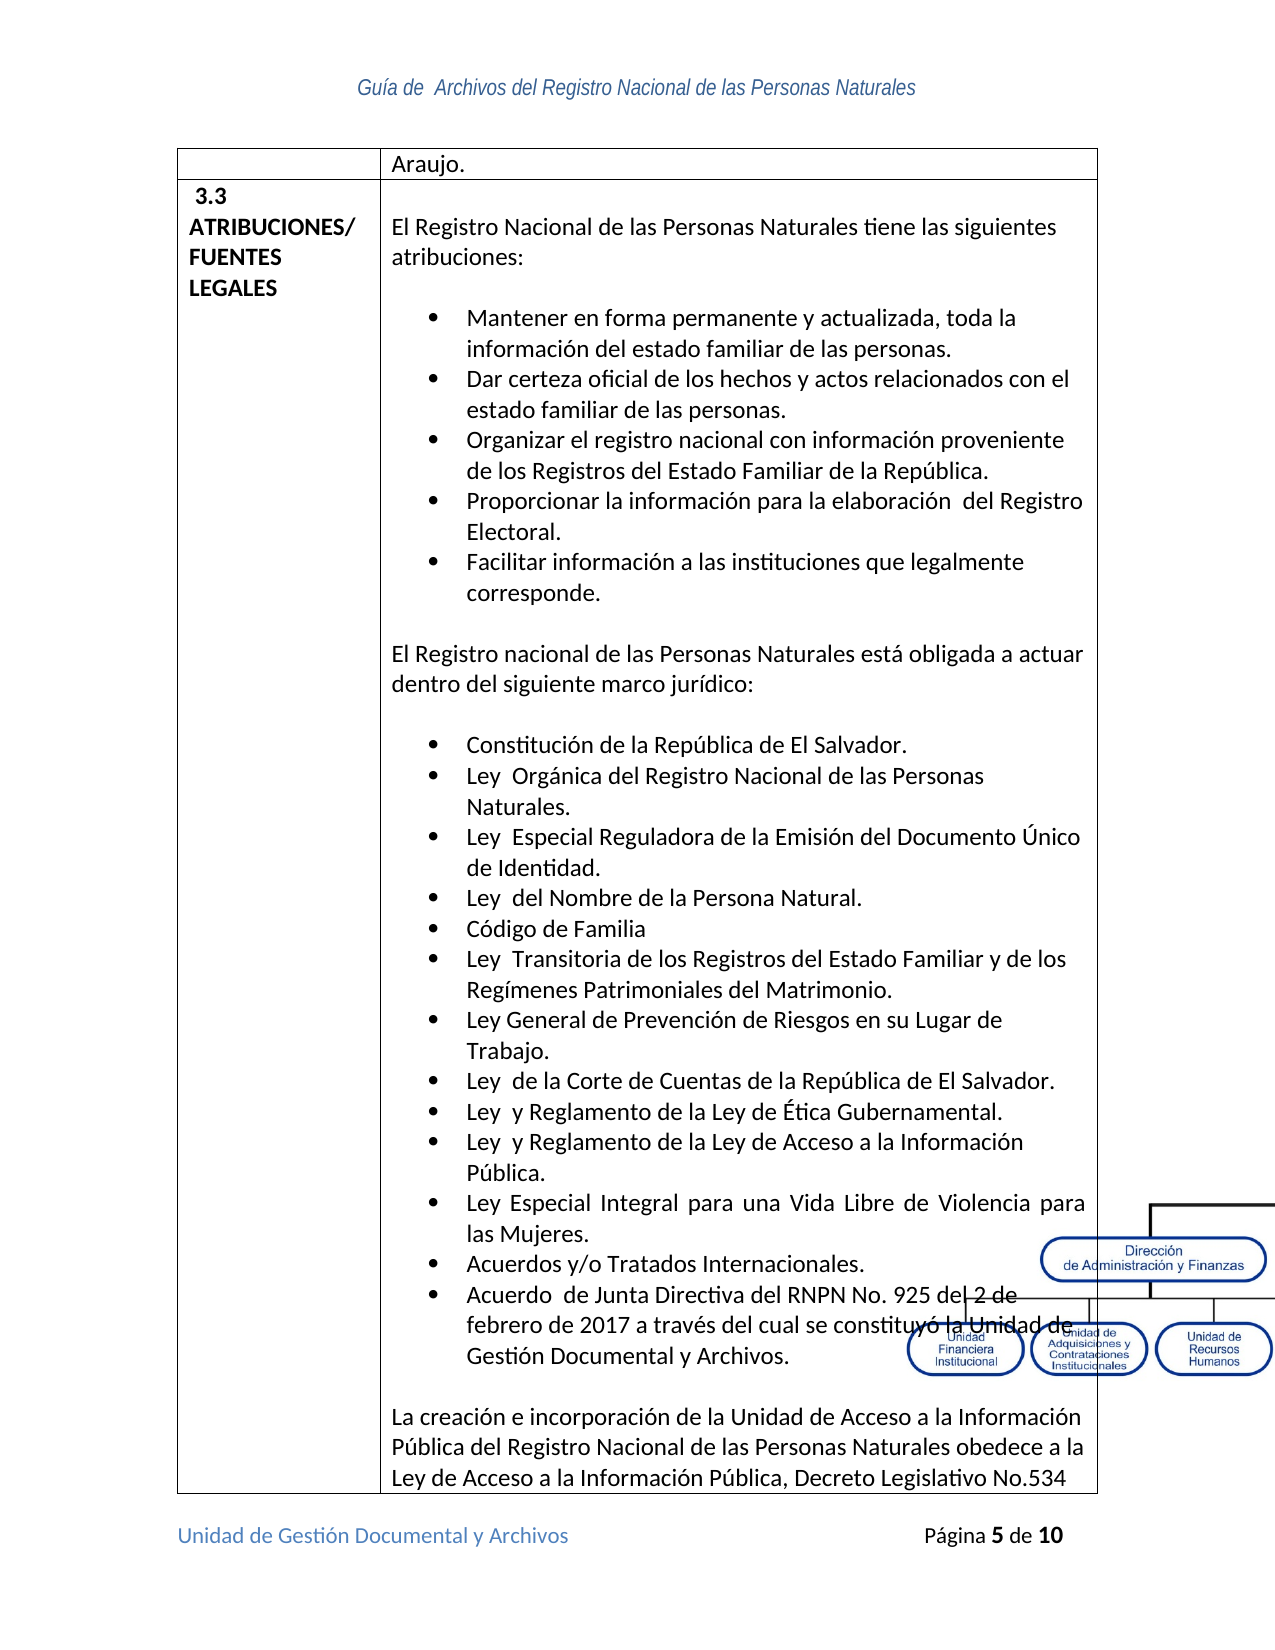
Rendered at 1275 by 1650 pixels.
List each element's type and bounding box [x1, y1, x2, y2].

table_cell [381, 180, 1097, 1493]
table_cell [178, 180, 380, 1493]
picture [1098, 496, 1275, 1493]
table_cell [178, 149, 380, 179]
table_cell [381, 149, 1097, 179]
